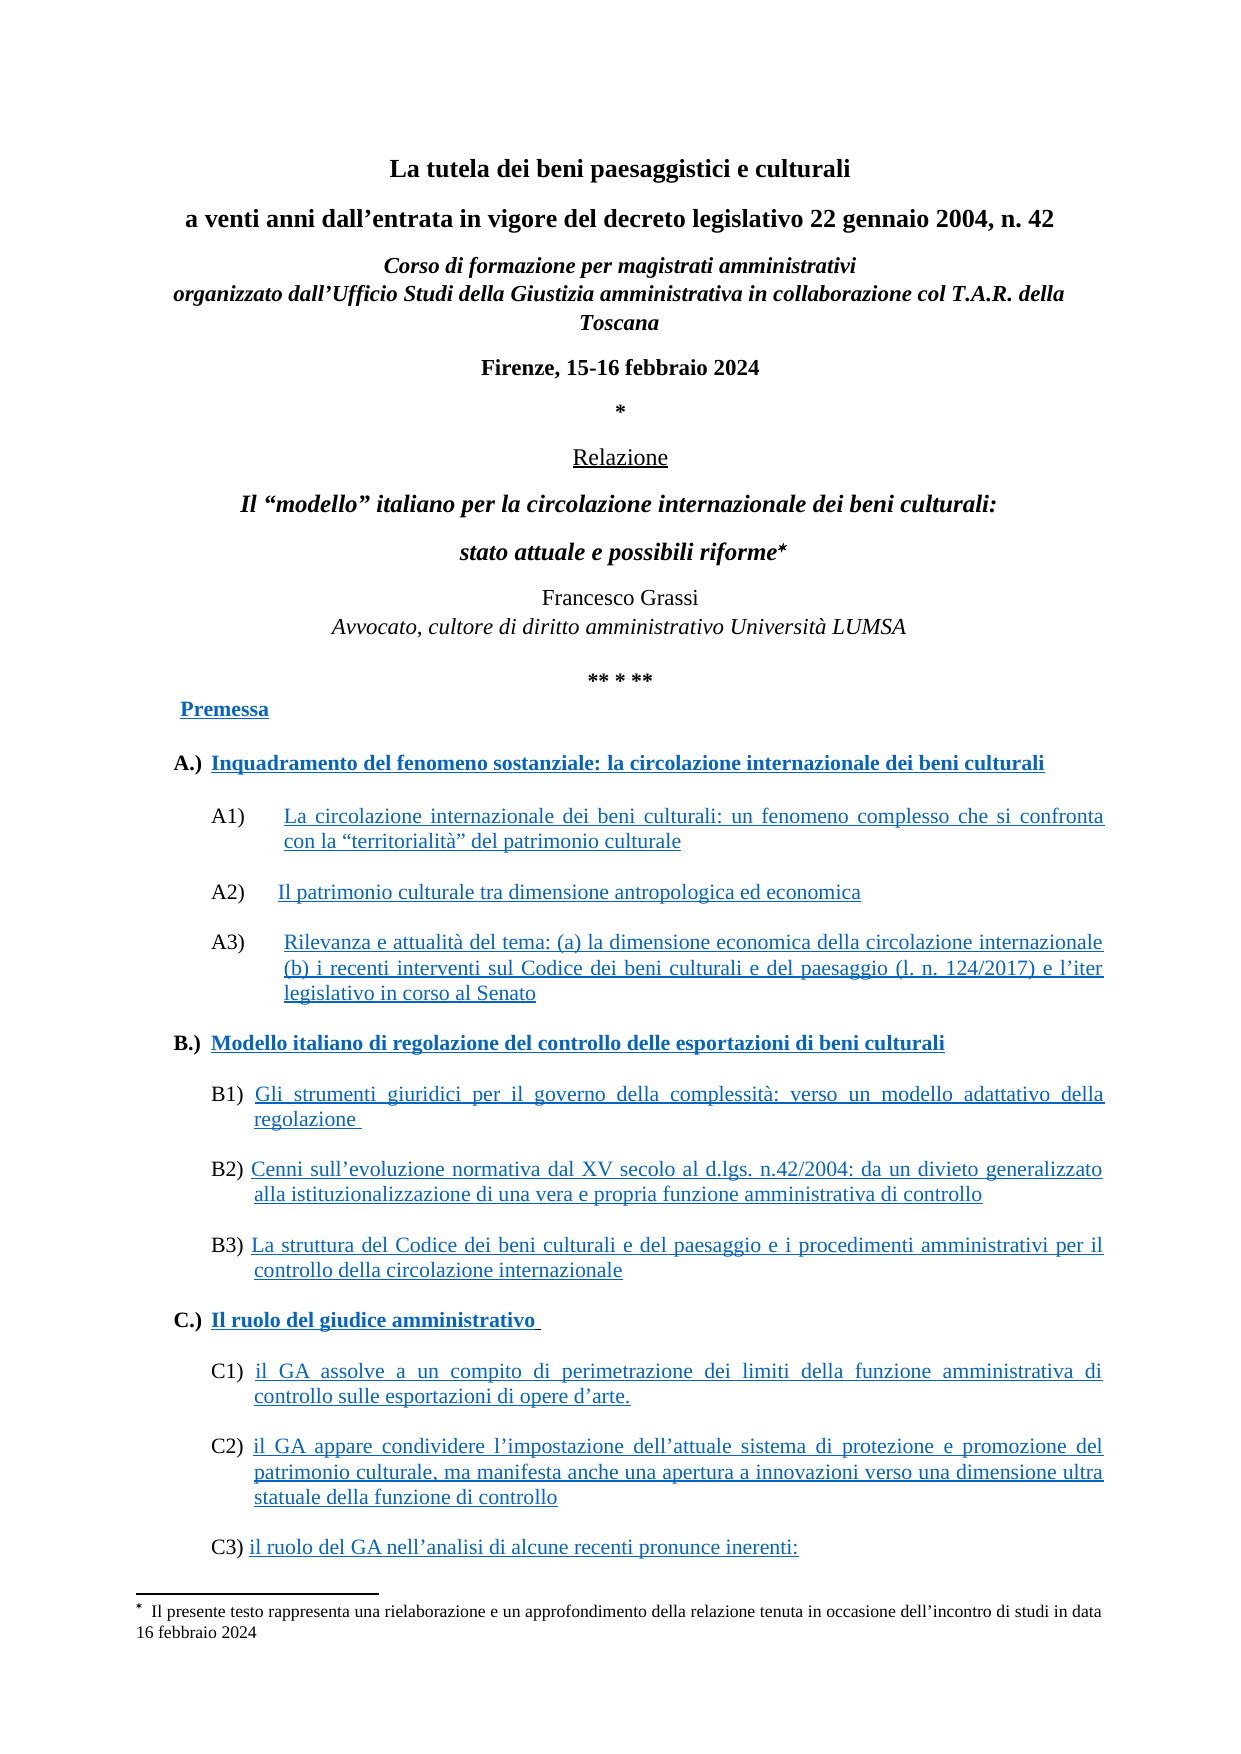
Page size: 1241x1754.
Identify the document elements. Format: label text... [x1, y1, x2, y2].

text stato attuale e possibili riforme [136, 537, 1104, 566]
text Relazione [136, 443, 1104, 470]
list C1) il GA assolve a un compito di perimetrazione dei limiti della funzione amministrativa di controllo sulle esportazioni di opere d’arte. [211, 1358, 1104, 1408]
list Modello italiano di regolazione del controllo delle esportazioni di beni culturali [173, 1030, 1104, 1055]
list C3) il ruolo del GA nell’analisi di alcune recenti pronunce inerenti: [211, 1534, 1104, 1559]
list B3) La struttura del Codice dei beni culturali e del paesaggio e i procedimenti amministrativi per il controllo della circolazione internazionale [211, 1232, 1104, 1282]
text Corso di formazione per magistrati amministrativi [136, 252, 1104, 278]
text Avvocato, cultore di diritto amministrativo Università LUMSA [136, 613, 1104, 639]
text Il “modello” italiano per la circolazione internazionale dei beni culturali: [136, 489, 1104, 518]
text ** * ** [136, 668, 1104, 694]
list Inquadramento del fenomeno sostanziale: la circolazione internazionale dei beni culturali [173, 750, 1104, 775]
text Premessa [136, 696, 1104, 721]
list A1) La circolazione internazionale dei beni culturali: un fenomeno complesso che si confronta con la “territorialità” del patrimonio culturale [211, 803, 1104, 854]
text organizzato dall’Ufficio Studi della Giustizia amministrativa in collaborazione col T.A.R. della Toscana [136, 280, 1104, 335]
list Il ruolo del giudice amministrativo [173, 1307, 1104, 1333]
list A2) Il patrimonio culturale tra dimensione antropologica ed economica [211, 879, 1104, 904]
text La tutela dei beni paesaggistici e culturali [136, 153, 1104, 183]
text a venti anni dall’entrata in vigore del decreto legislativo 22 gennaio 2004, n. 42 [136, 203, 1104, 233]
list A3) Rilevanza e attualità del tema: (a) la dimensione economica della circolazione internazionale (b) i recenti interventi sul Codice dei beni culturali e del paesaggio (l. n. 124/2017) e l’iter legislativo in corso al Senato [211, 929, 1104, 1005]
text Firenze, 15-16 febbraio 2024 [136, 354, 1104, 380]
list C2) il GA appare condividere l’impostazione dell’attuale sistema di protezione e promozione del patrimonio culturale, ma manifesta anche una apertura a innovazioni verso una dimensione ultra statuale della funzione di controllo [211, 1433, 1104, 1509]
text * [136, 399, 1104, 424]
text Francesco Grassi [136, 584, 1104, 611]
list B2) Cenni sull’evoluzione normativa dal XV secolo al d.lgs. n.42/2004: da un divieto generalizzato alla istituzionalizzazione di una vera e propria funzione amministrativa di controllo [211, 1156, 1104, 1207]
list B1) Gli strumenti giuridici per il governo della complessità: verso un modello adattativo della regolazione [211, 1081, 1104, 1131]
